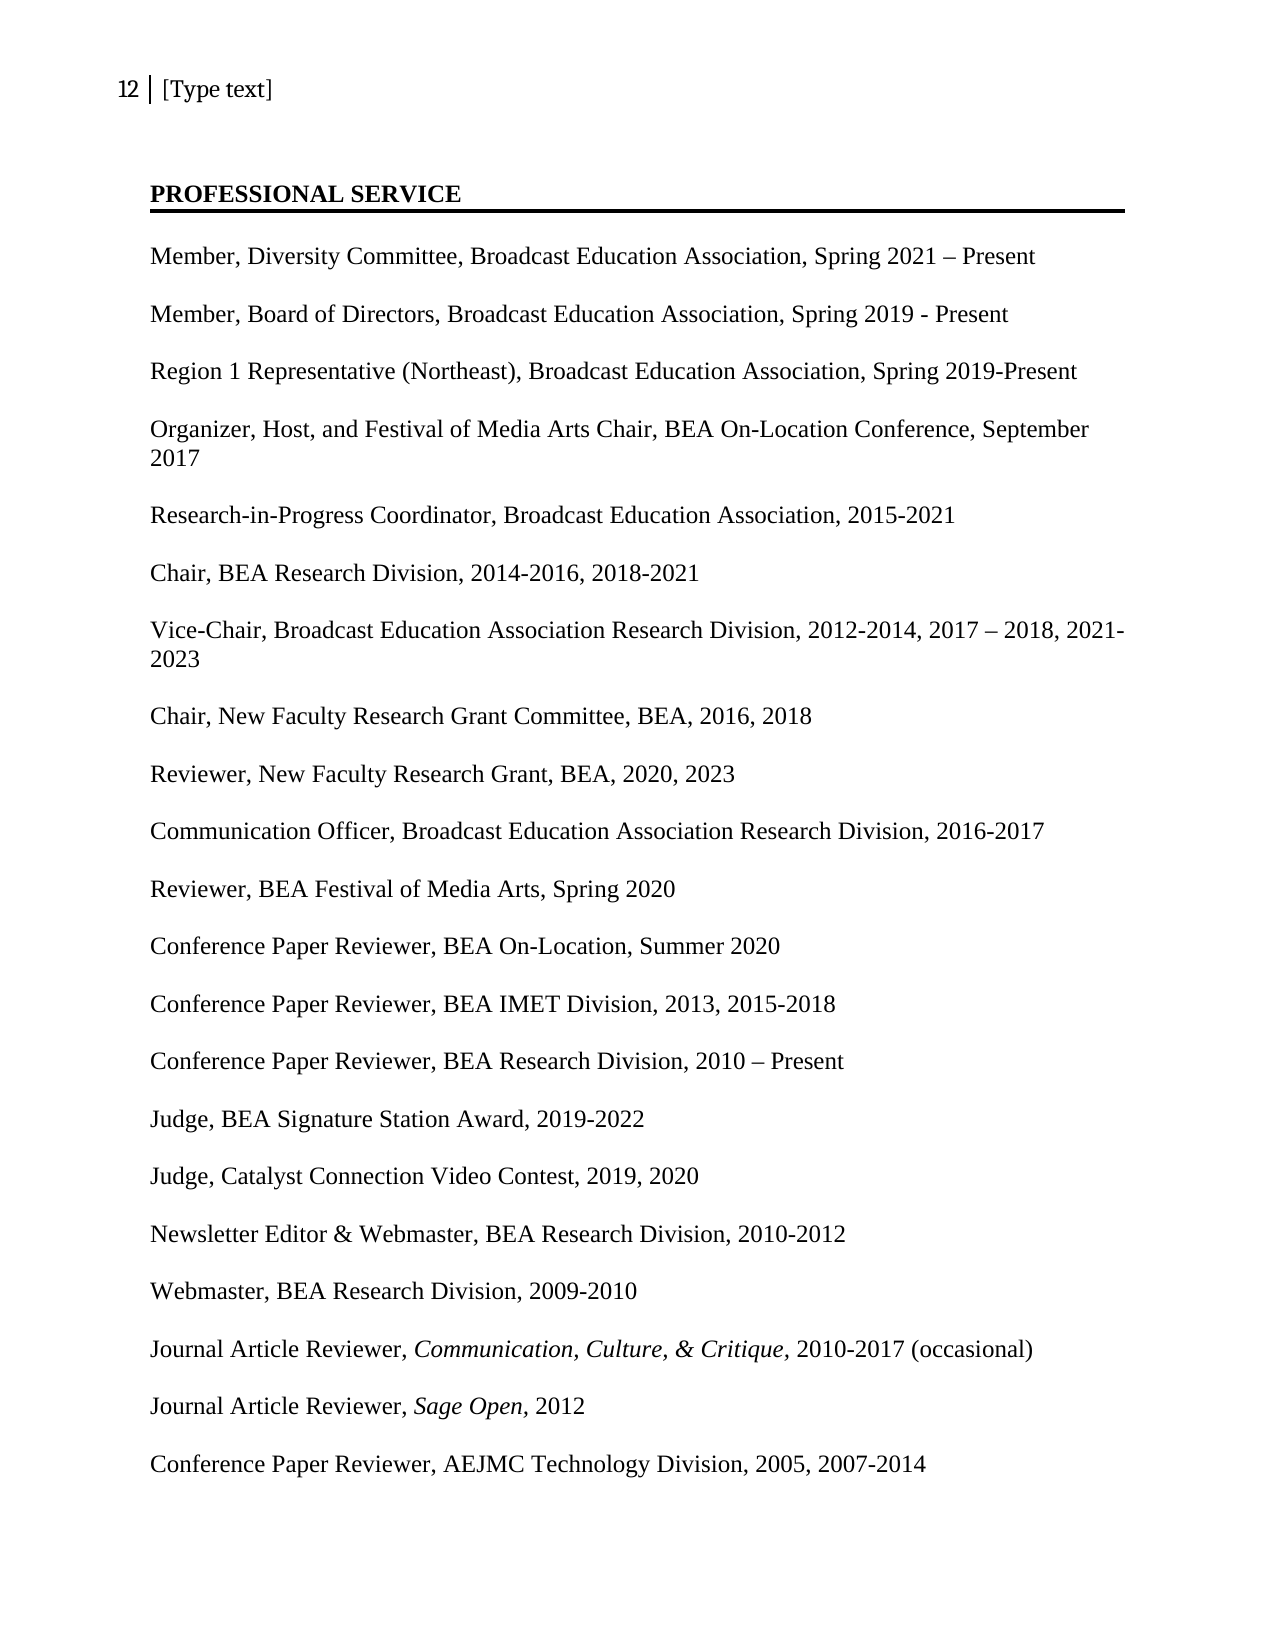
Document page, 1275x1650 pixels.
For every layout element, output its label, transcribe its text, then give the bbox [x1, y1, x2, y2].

subtitle Member, Board of Directors, Broadcast Education Association, Spring 2019 - Present [150, 299, 1125, 328]
subtitle Reviewer, New Faculty Research Grant, BEA, 2020, 2023 [150, 759, 1125, 788]
subtitle Vice-Chair, Broadcast Education Association Research Division, 2012-2014, 2017 – 2018, 2021-2023 [150, 615, 1125, 673]
subtitle Chair, New Faculty Research Grant Committee, BEA, 2016, 2018 [150, 701, 1125, 730]
subtitle Journal Article Reviewer, Sage Open, 2012 [150, 1391, 1125, 1420]
subtitle Judge, Catalyst Connection Video Contest, 2019, 2020 [150, 1161, 1125, 1190]
subtitle Webmaster, BEA Research Division, 2009-2010 [150, 1276, 1125, 1305]
subtitle Conference Paper Reviewer, BEA On-Location, Summer 2020 [150, 931, 1125, 960]
subtitle Conference Paper Reviewer, BEA IMET Division, 2013, 2015-2018 [150, 989, 1125, 1018]
subtitle Organizer, Host, and Festival of Media Arts Chair, BEA On-Location Conference, September 2017 [150, 414, 1125, 471]
subtitle Member, Diversity Committee, Broadcast Education Association, Spring 2021 – Present [150, 241, 1125, 270]
subtitle PROFESSIONAL SERVICE [150, 179, 1125, 209]
subtitle Reviewer, BEA Festival of Media Arts, Spring 2020 [150, 874, 1125, 903]
subtitle Communication Officer, Broadcast Education Association Research Division, 2016-2017 [150, 816, 1125, 845]
subtitle Region 1 Representative (Northeast), Broadcast Education Association, Spring 2019-Present [150, 356, 1125, 385]
subtitle Chair, BEA Research Division, 2014-2016, 2018-2021 [150, 558, 1125, 586]
subtitle Research-in-Progress Coordinator, Broadcast Education Association, 2015-2021 [150, 500, 1125, 529]
subtitle Journal Article Reviewer, Communication, Culture, & Critique, 2010-2017 (occasional) [150, 1334, 1125, 1363]
subtitle Conference Paper Reviewer, AEJMC Technology Division, 2005, 2007-2014 [150, 1449, 1125, 1478]
subtitle Newsletter Editor & Webmaster, BEA Research Division, 2010-2012 [150, 1219, 1125, 1248]
subtitle Judge, BEA Signature Station Award, 2019-2022 [150, 1104, 1125, 1133]
subtitle Conference Paper Reviewer, BEA Research Division, 2010 – Present [150, 1046, 1125, 1075]
